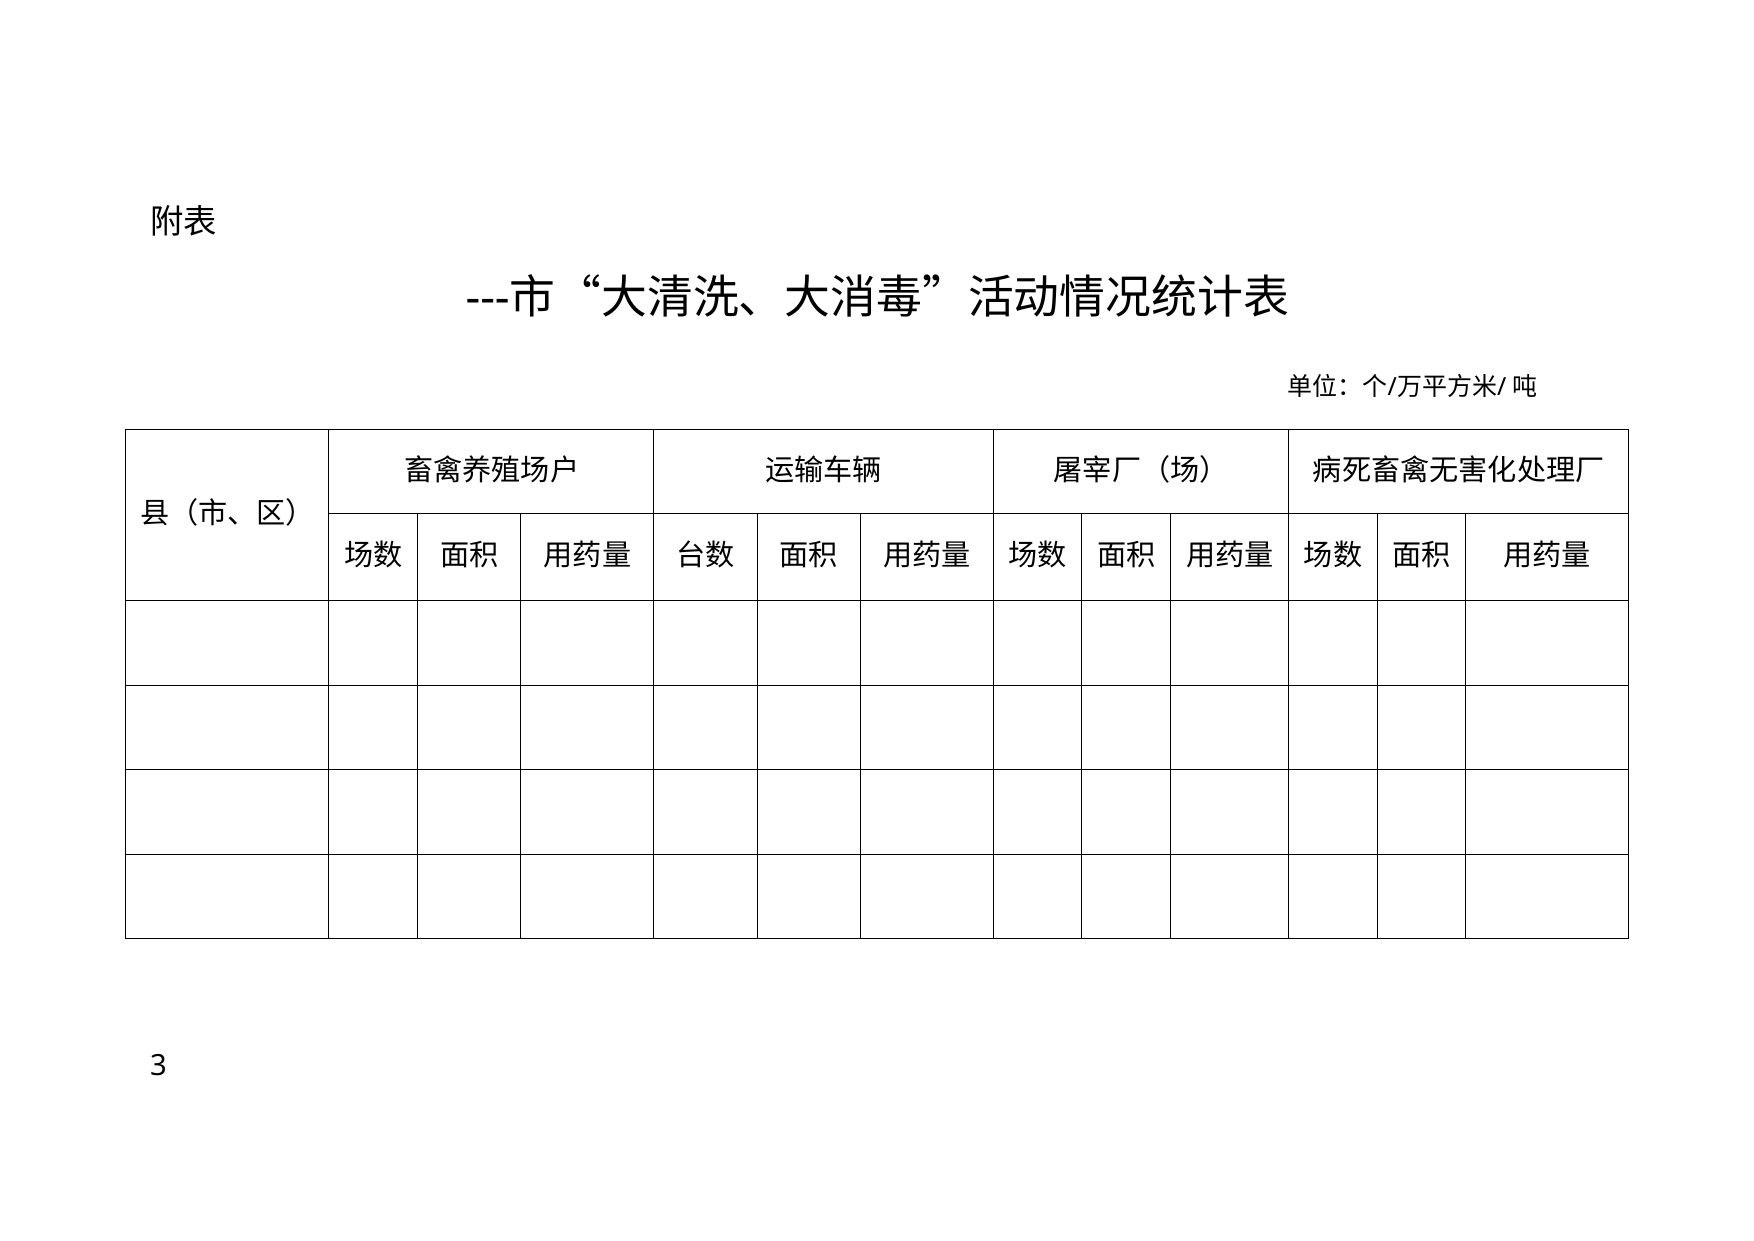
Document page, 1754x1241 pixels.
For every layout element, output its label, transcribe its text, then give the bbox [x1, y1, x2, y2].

table_cell [1466, 770, 1628, 853]
table_cell [1082, 601, 1170, 685]
table_cell 面积 [1082, 514, 1170, 600]
table_cell 场数 [1289, 514, 1377, 600]
table_cell [1171, 686, 1288, 769]
table_cell [329, 770, 417, 853]
table_cell [418, 686, 520, 769]
table_cell [126, 770, 328, 853]
table_cell 用药量 [861, 514, 993, 600]
table_cell [521, 855, 653, 938]
table_cell 台数 [654, 514, 757, 600]
table_cell [126, 601, 328, 685]
table_cell [329, 601, 417, 685]
table_cell [1082, 770, 1170, 853]
table_cell [329, 855, 417, 938]
table_cell [1466, 686, 1628, 769]
table_cell [1289, 770, 1377, 853]
table_header 运输车辆 [654, 430, 993, 513]
table_cell [418, 770, 520, 853]
table_cell [994, 601, 1081, 685]
table_header 县（市、区） [126, 430, 328, 600]
table_cell [654, 770, 757, 853]
table_header 病死畜禽无害化处理厂 [1289, 430, 1628, 513]
table_cell [758, 601, 860, 685]
table_cell [861, 601, 993, 685]
table_cell [1289, 855, 1377, 938]
table_cell [1378, 601, 1465, 685]
table_cell [1171, 601, 1288, 685]
table_cell [521, 686, 653, 769]
table_cell [994, 855, 1081, 938]
table_cell [654, 601, 757, 685]
table_cell [126, 855, 328, 938]
table_cell [758, 770, 860, 853]
table_cell [861, 686, 993, 769]
table_cell [1466, 855, 1628, 938]
table_cell [994, 770, 1081, 853]
table_cell [1082, 686, 1170, 769]
table_cell 用药量 [521, 514, 653, 600]
table_cell [654, 855, 757, 938]
table_cell 用药量 [1171, 514, 1288, 600]
table_cell [1289, 601, 1377, 685]
table_cell [654, 686, 757, 769]
table_cell 面积 [1378, 514, 1465, 600]
table_cell [861, 855, 993, 938]
table_cell 面积 [418, 514, 520, 600]
table_cell [1171, 770, 1288, 853]
table_cell [1082, 855, 1170, 938]
table_cell 面积 [758, 514, 860, 600]
table_header 畜禽养殖场户 [329, 430, 653, 513]
table_cell [1289, 686, 1377, 769]
table_cell 场数 [994, 514, 1081, 600]
table_cell [861, 770, 993, 853]
table_cell [1378, 855, 1465, 938]
table_cell 用药量 [1466, 514, 1628, 600]
table_cell [521, 601, 653, 685]
table_cell [994, 686, 1081, 769]
table_cell [758, 855, 860, 938]
table_cell [758, 686, 860, 769]
table_cell [1466, 601, 1628, 685]
text 附表 [150, 187, 1604, 246]
table_cell [1378, 770, 1465, 853]
table_cell [521, 770, 653, 853]
table_cell 场数 [329, 514, 417, 600]
table_cell [126, 686, 328, 769]
table_cell [1171, 855, 1288, 938]
table_cell [418, 601, 520, 685]
text 单位：个/万平方米/ 吨 [150, 346, 1604, 408]
table_header 屠宰厂（场） [994, 430, 1288, 513]
table_cell [418, 855, 520, 938]
table_cell [329, 686, 417, 769]
text ---市“大清洗、大消毒”活动情况统计表 [150, 266, 1604, 325]
table_cell [1378, 686, 1465, 769]
